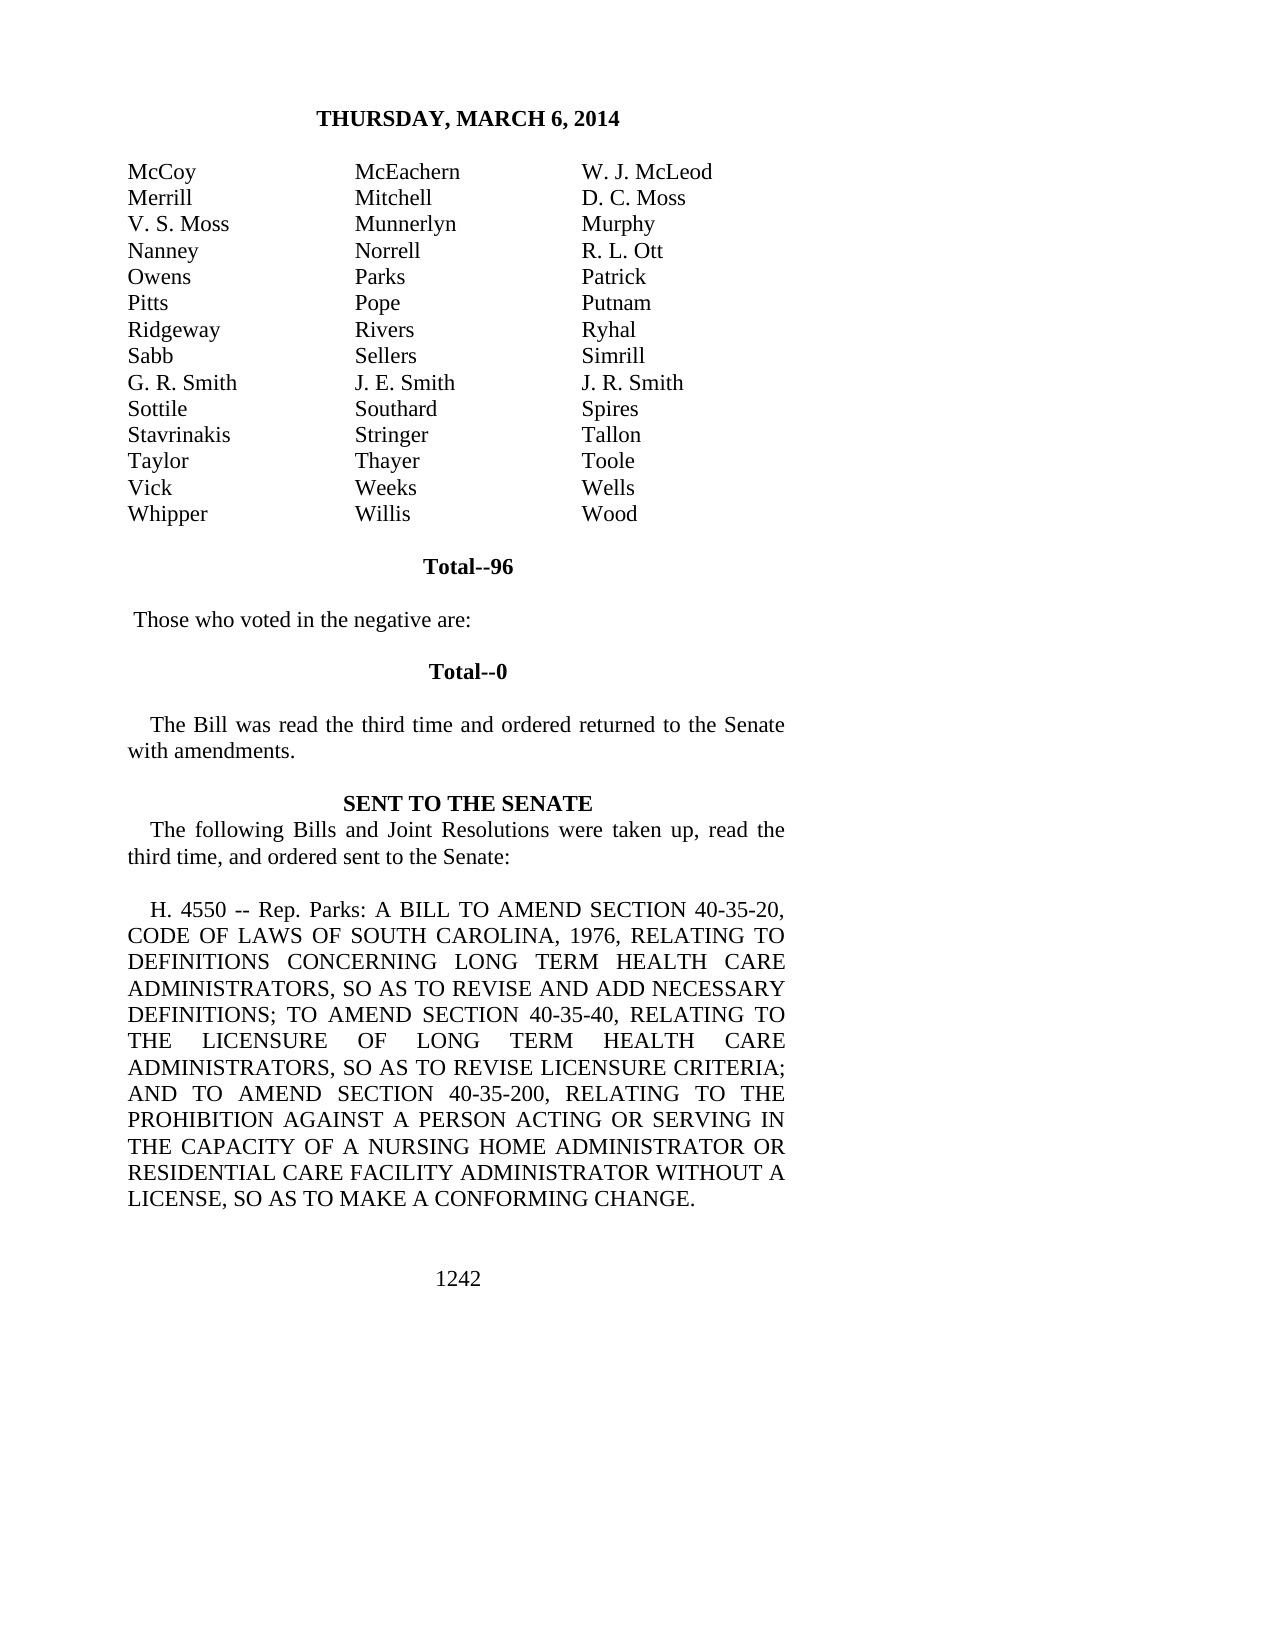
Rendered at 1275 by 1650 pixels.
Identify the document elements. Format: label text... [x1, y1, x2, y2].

table_cell Stringer [343, 421, 570, 448]
table_cell Thayer [343, 448, 570, 474]
table_cell Willis [343, 500, 570, 527]
table_cell V. S. Moss [116, 210, 343, 237]
table_cell Wood [570, 500, 797, 527]
table_cell Wells [570, 474, 797, 500]
table_cell Patrick [570, 263, 797, 289]
table_cell Munnerlyn [343, 210, 570, 237]
table_cell Southard [343, 395, 570, 421]
text Those who voted in the negative are: [127, 606, 786, 632]
table_cell Rivers [343, 316, 570, 342]
table_cell Merrill [116, 184, 343, 210]
table_cell W. J. McLeod [570, 158, 797, 184]
table_cell Mitchell [343, 184, 570, 210]
table_cell Norrell [343, 237, 570, 263]
table_cell Taylor [116, 448, 343, 474]
table_cell Pope [343, 290, 570, 316]
table_cell McCoy [116, 158, 343, 184]
text H. 4550 -- Rep. Parks: A BILL TO AMEND SECTION 40-35-20, CODE OF LAWS OF SOUTH CAROLINA, 1976, RELATING TO DEFINITIONS CONCERNING LONG TERM HEALTH CARE ADMINISTRATORS, SO AS TO REVISE AND ADD NECESSARY DEFINITIONS; TO AMEND SECTION 40-35-40, RELATING TO THE LICENSURE OF LONG TERM HEALTH CARE ADMINISTRATORS, SO AS TO REVISE LICENSURE CRITERIA; AND TO AMEND SECTION 40-35-200, RELATING TO THE PROHIBITION AGAINST A PERSON ACTING OR SERVING IN THE CAPACITY OF A NURSING HOME ADMINISTRATOR OR RESIDENTIAL CARE FACILITY ADMINISTRATOR WITHOUT A LICENSE, SO AS TO MAKE A CONFORMING CHANGE. [127, 896, 786, 1212]
text Total--96 [127, 553, 786, 579]
table_cell Sottile [116, 395, 343, 421]
text SENT TO THE SENATE [127, 790, 786, 817]
table_cell Simrill [570, 342, 797, 368]
table_cell Spires [570, 395, 797, 421]
table_cell Ryhal [570, 316, 797, 342]
table_cell Murphy [570, 210, 797, 237]
table_cell Vick [116, 474, 343, 500]
table_cell D. C. Moss [570, 184, 797, 210]
table_cell Owens [116, 263, 343, 289]
table_cell Stavrinakis [116, 421, 343, 448]
table_cell Putnam [570, 290, 797, 316]
table_cell Toole [570, 448, 797, 474]
table_cell Parks [343, 263, 570, 289]
table_cell McEachern [343, 158, 570, 184]
table_cell J. R. Smith [570, 369, 797, 395]
table_cell R. L. Ott [570, 237, 797, 263]
table_cell Tallon [570, 421, 797, 448]
table_cell Nanney [116, 237, 343, 263]
table_cell Sellers [343, 342, 570, 368]
table_cell Pitts [116, 290, 343, 316]
text Total--0 [127, 658, 786, 685]
table_cell Ridgeway [116, 316, 343, 342]
text The Bill was read the third time and ordered returned to the Senate with amendments. [127, 711, 786, 764]
table_cell Whipper [116, 500, 343, 527]
table_cell Weeks [343, 474, 570, 500]
text The following Bills and Joint Resolutions were taken up, read the third time, and ordered sent to the Senate: [127, 817, 786, 869]
table_cell J. E. Smith [343, 369, 570, 395]
table_cell G. R. Smith [116, 369, 343, 395]
table_cell Sabb [116, 342, 343, 368]
